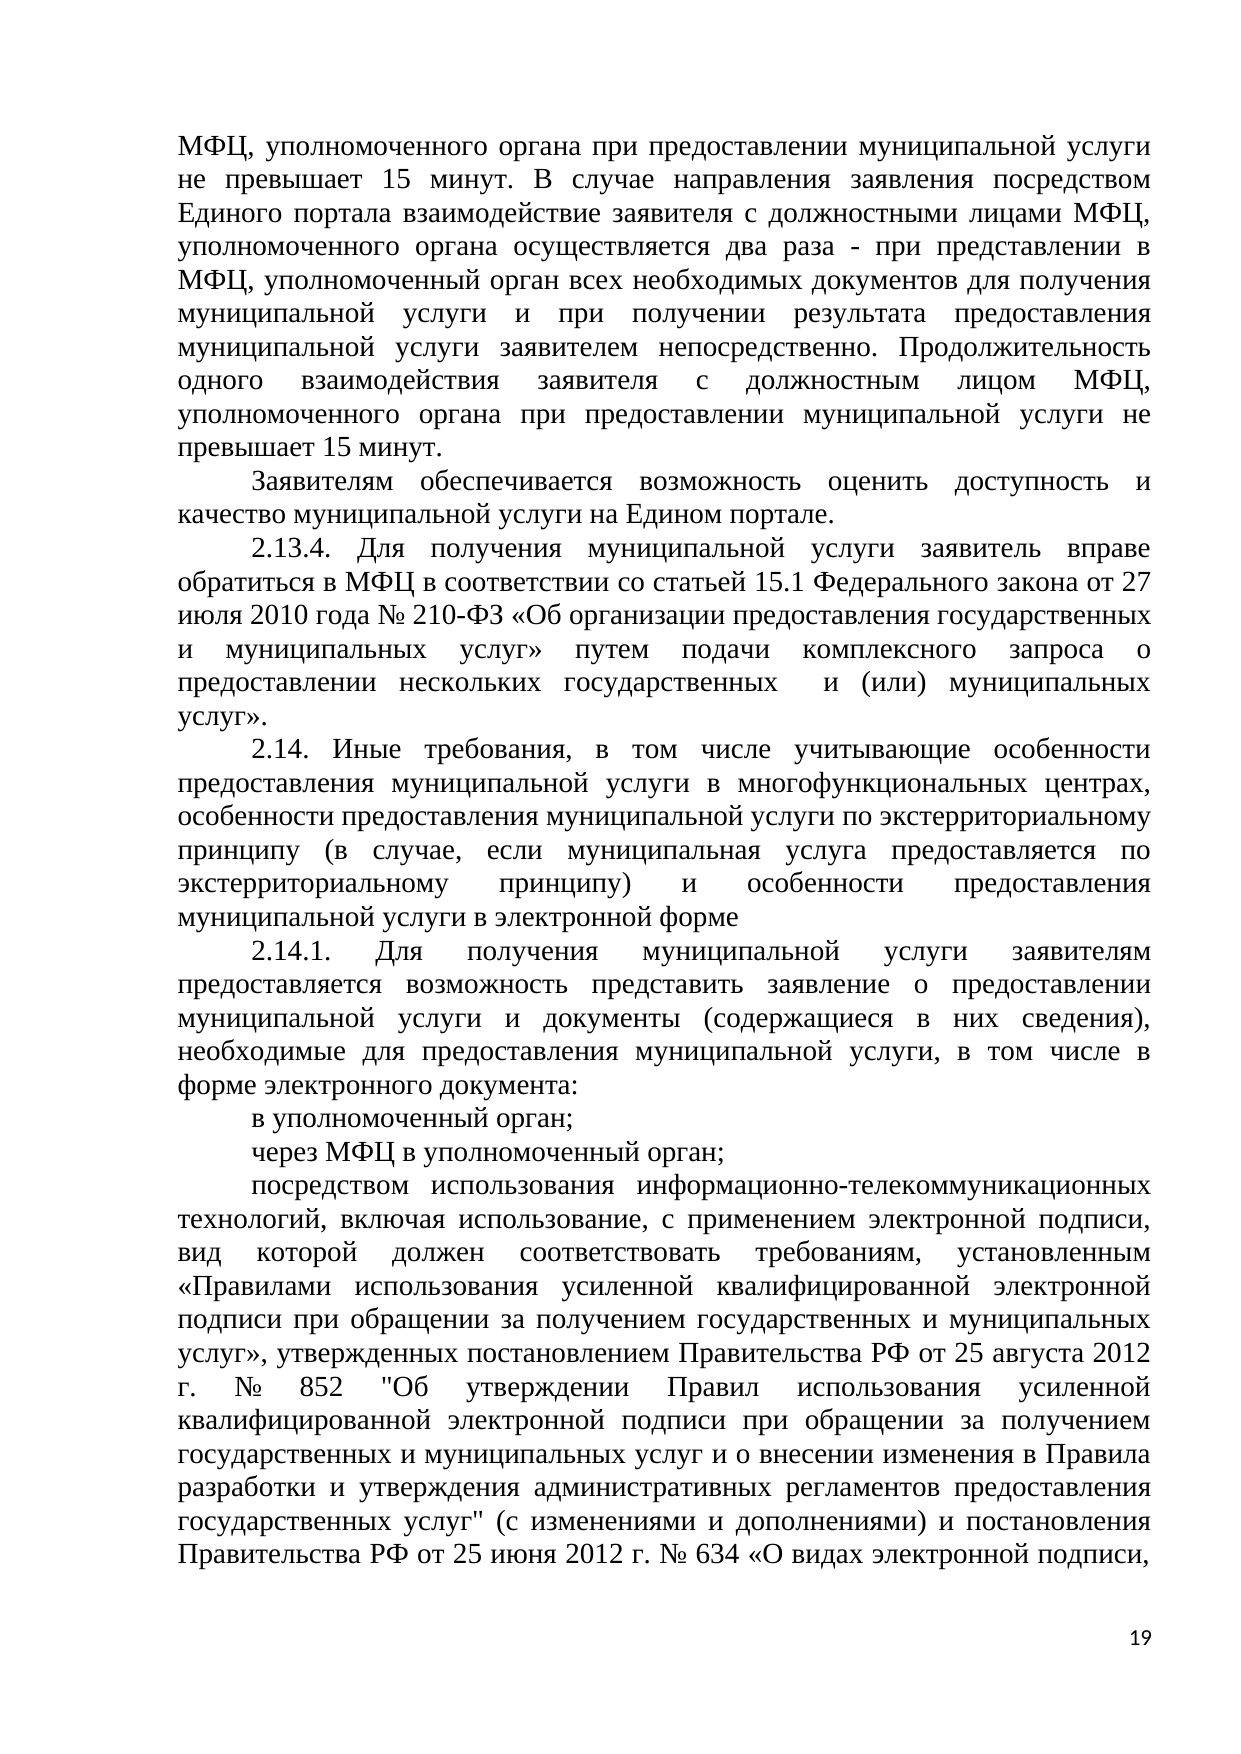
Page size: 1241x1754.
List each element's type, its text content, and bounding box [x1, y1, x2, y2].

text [177, 1167, 1152, 1570]
text 2.14. Иные требования, в том числе учитывающие особенности предоставления муниципальной услуги в многофункциональных центрах, особенности предоставления муниципальной услуги по экстерриториальному принципу (в случае, если муниципальная услуга предоставляется по экстерриториальному принципу) и особенности предоставления муниципальной услуги в электронной форме [177, 731, 1152, 933]
text через МФЦ в уполномоченный орган; [177, 1134, 1152, 1167]
text в уполномоченный орган; [177, 1100, 1152, 1134]
text 2.13.4. Для получения муниципальной услуги заявитель вправе обратиться в МФЦ в соответствии со статьей 15.1 Федерального закона от 27 июля 2010 года № 210-ФЗ «Об организации предоставления государственных и муниципальных услуг» путем подачи комплексного запроса о предоставлении нескольких государственных и (или) муниципальных услуг». [177, 530, 1152, 731]
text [177, 128, 1152, 463]
text Заявителям обеспечивается возможность оценить доступность и качество муниципальной услуги на Едином портале. [177, 463, 1152, 530]
text 2.14.1. Для получения муниципальной услуги заявителям предоставляется возможность представить заявление о предоставлении муниципальной услуги и документы (содержащиеся в них сведения), необходимые для предоставления муниципальной услуги, в том числе в форме электронного документа: [177, 933, 1152, 1100]
